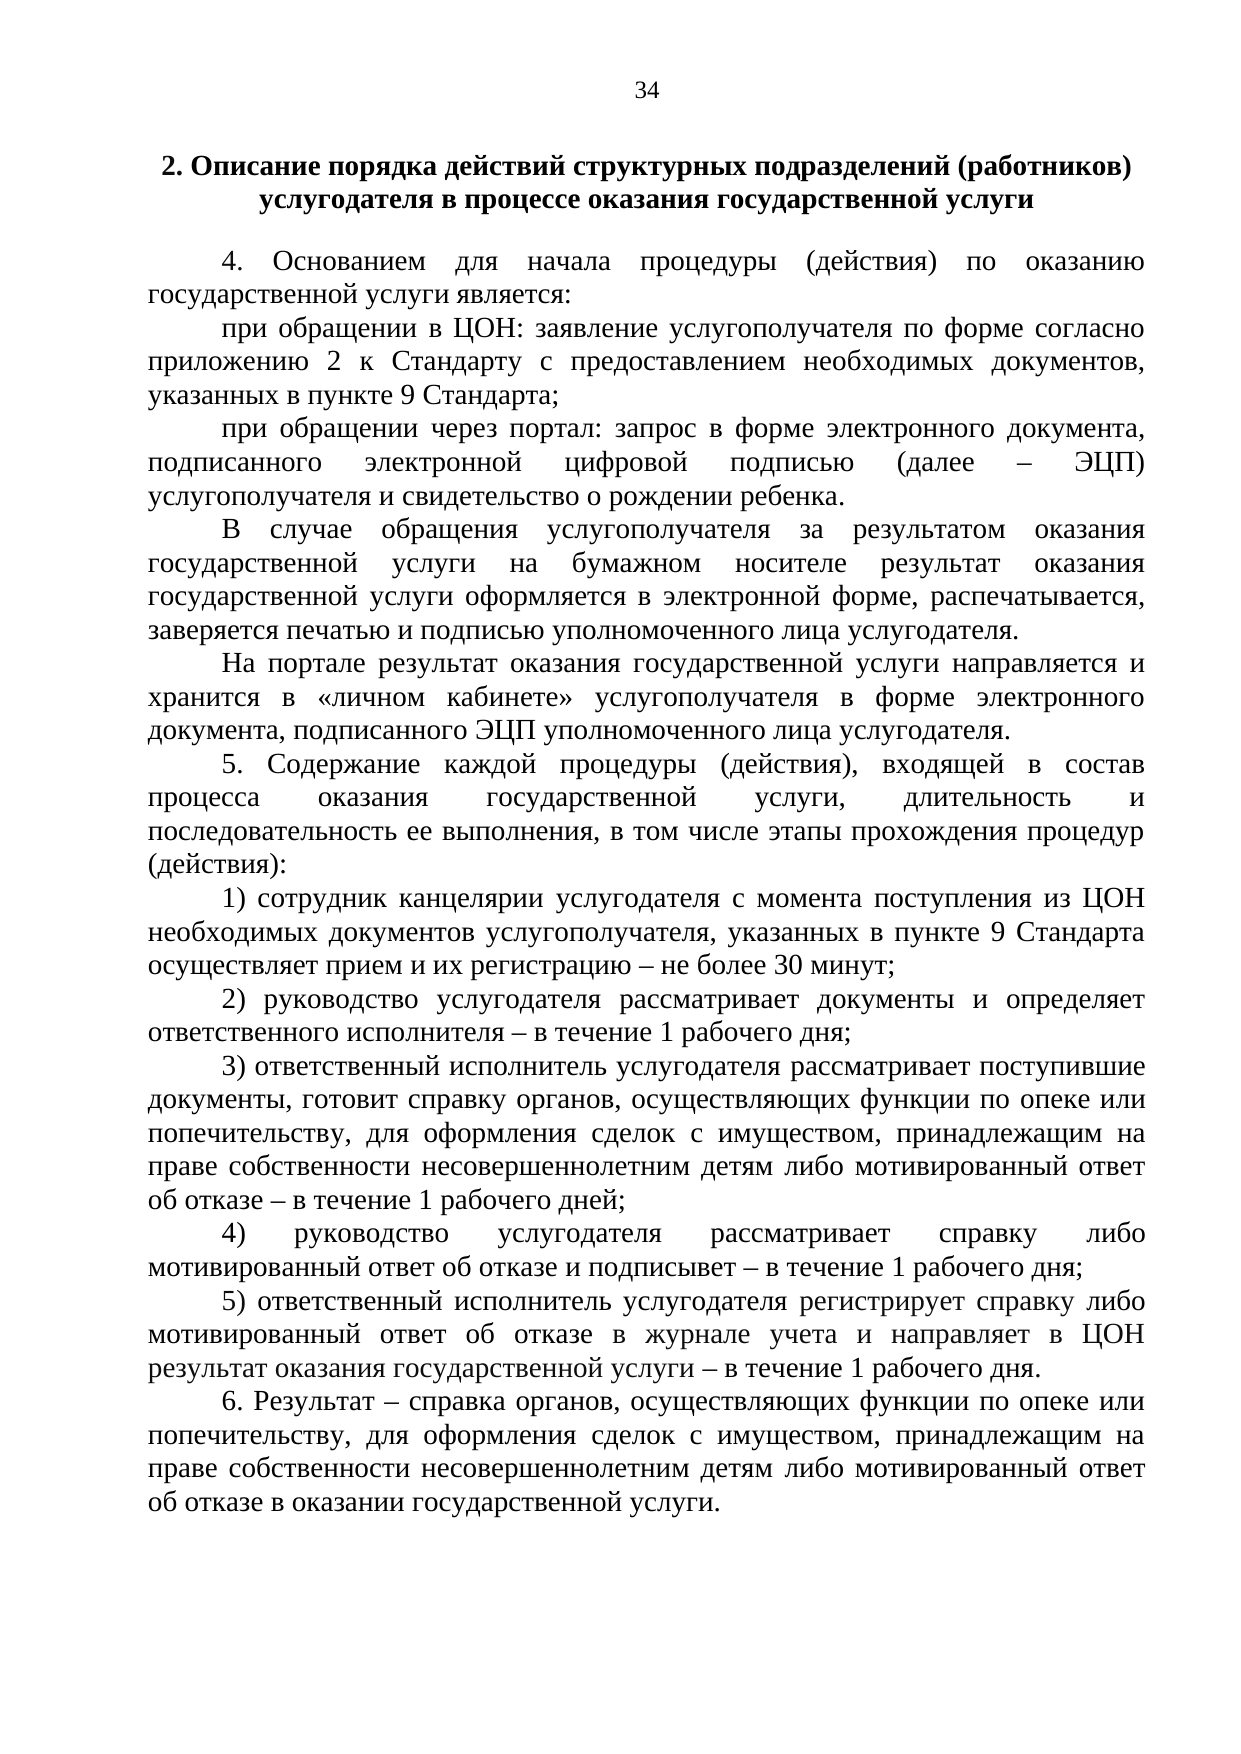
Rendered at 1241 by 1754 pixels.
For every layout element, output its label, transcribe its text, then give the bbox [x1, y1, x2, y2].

text при обращении через портал: запрос в форме электронного документа, подписанного электронной цифровой подписью (далее – ЭЦП) услугополучателя и свидетельство о рождении ребенка. [148, 411, 1146, 511]
text 6. Результат – справка органов, осуществляющих функции по опеке или попечительству, для оформления сделок с имуществом, принадлежащим на праве собственности несовершеннолетним детям либо мотивированный ответ об отказе в оказании государственной услуги. [148, 1383, 1146, 1517]
text На портале результат оказания государственной услуги направляется и хранится в «личном кабинете» услугополучателя в форме электронного документа, подписанного ЭЦП уполномоченного лица услугодателя. [148, 645, 1146, 746]
text 2. Описание порядка действий структурных подразделений (работников) услугодателя в процессе оказания государственной услуги [148, 148, 1146, 215]
text 3) ответственный исполнитель услугодателя рассматривает поступившие документы, готовит справку органов, осуществляющих функции по опеке или попечительству, для оформления сделок с имуществом, принадлежащим на праве собственности несовершеннолетним детям либо мотивированный ответ об отказе – в течение 1 рабочего дней; [148, 1048, 1146, 1216]
text 4) руководство услугодателя рассматривает справку либо мотивированный ответ об отказе и подписывет – в течение 1 рабочего дня; [148, 1216, 1146, 1283]
text 2) руководство услугодателя рассматривает документы и определяет ответственного исполнителя – в течение 1 рабочего дня; [148, 981, 1146, 1048]
text 4. Основанием для начала процедуры (действия) по оказанию государственной услуги является: [148, 243, 1146, 310]
text 1) сотрудник канцелярии услугодателя с момента поступления из ЦОН необходимых документов услугополучателя, указанных в пункте 9 Стандарта осуществляет прием и их регистрацию – не более 30 минут; [148, 880, 1146, 981]
text 5) ответственный исполнитель услугодателя регистрирует справку либо мотивированный ответ об отказе в журнале учета и направляет в ЦОН результат оказания государственной услуги – в течение 1 рабочего дня. [148, 1283, 1146, 1383]
text при обращении в ЦОН: заявление услугополучателя по форме согласно приложению 2 к Стандарту с предоставлением необходимых документов, указанных в пункте 9 Стандарта; [148, 310, 1146, 411]
text 5. Содержание каждой процедуры (действия), входящей в состав процесса оказания государственной услуги, длительность и последовательность ее выполнения, в том числе этапы прохождения процедур (действия): [148, 746, 1146, 880]
text В случае обращения услугополучателя за результатом оказания государственной услуги на бумажном носителе результат оказания государственной услуги оформляется в электронной форме, распечатывается, заверяется печатью и подписью уполномоченного лица услугодателя. [148, 511, 1146, 645]
